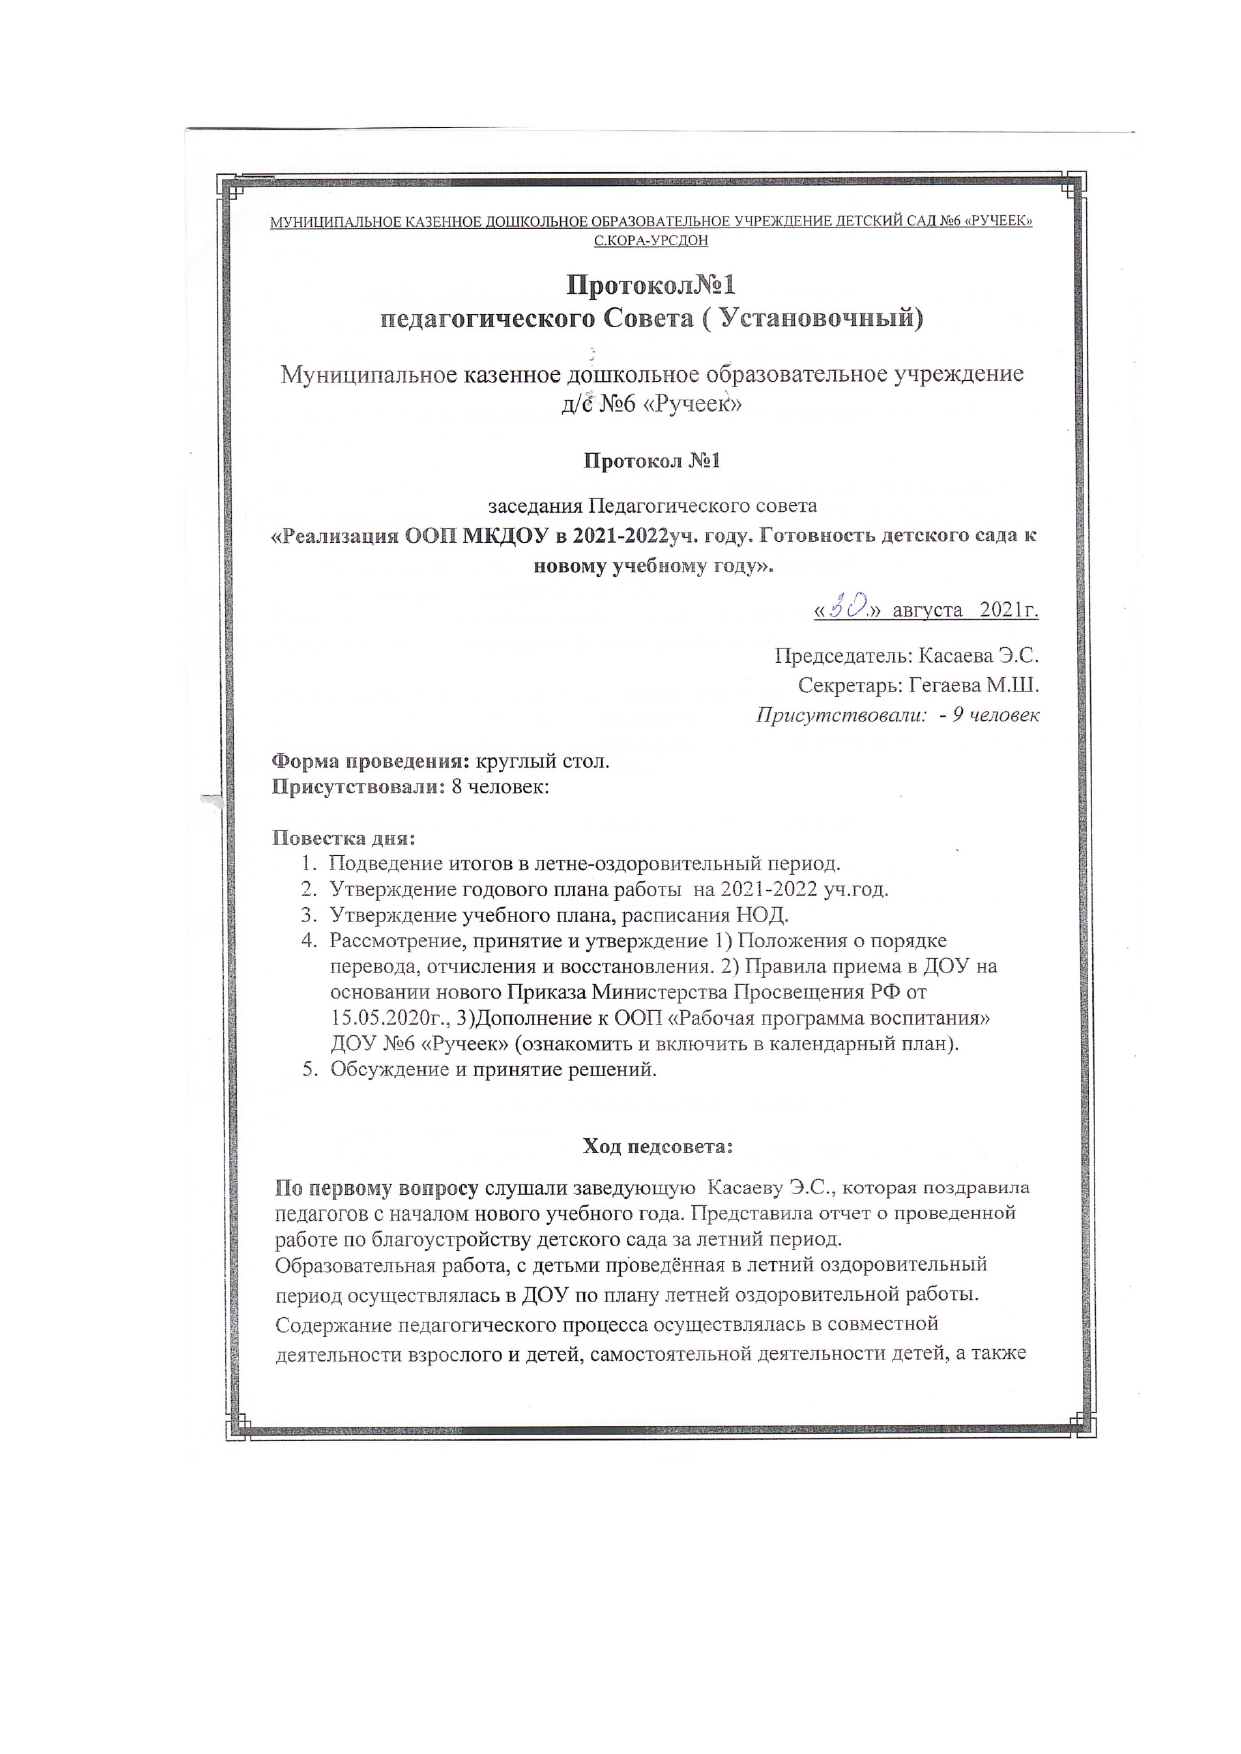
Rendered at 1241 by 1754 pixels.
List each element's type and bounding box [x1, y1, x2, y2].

picture [177, 118, 1152, 1460]
